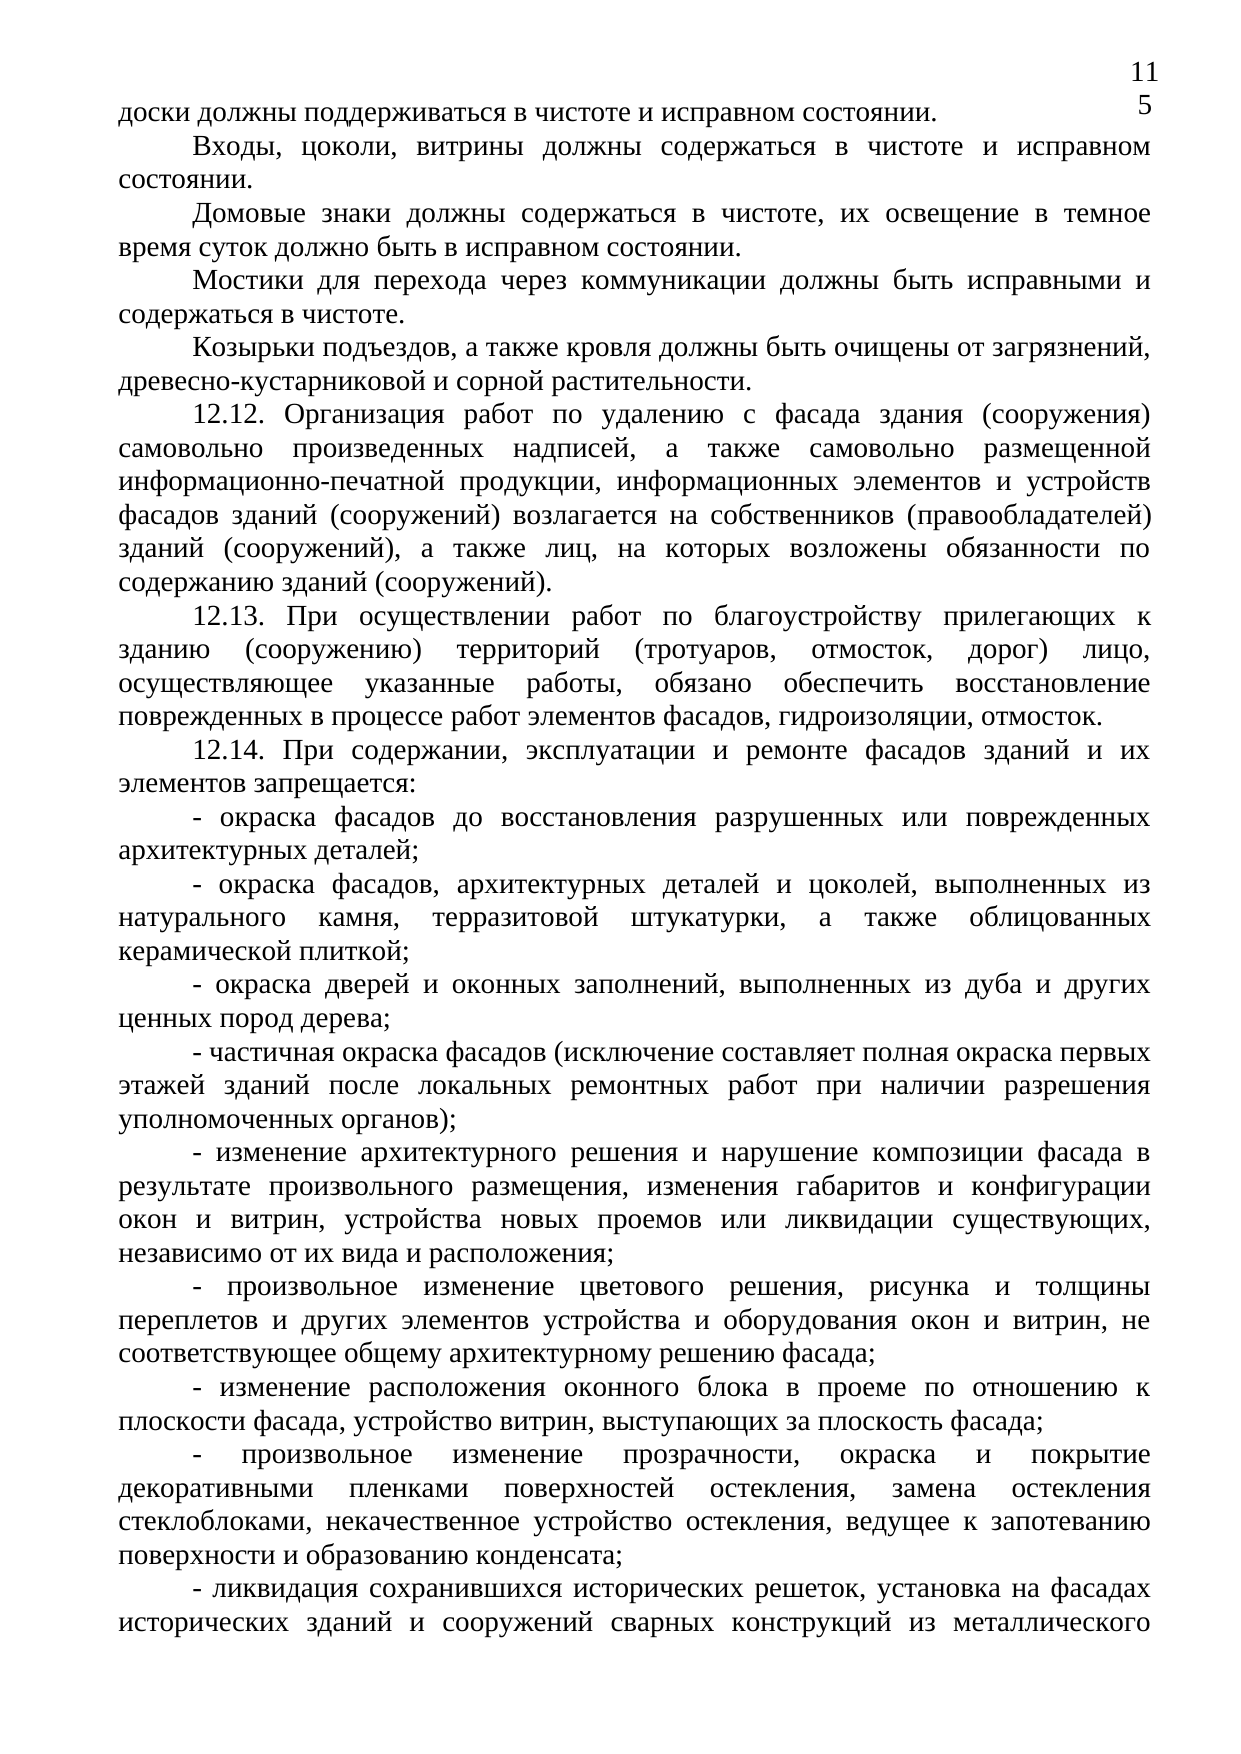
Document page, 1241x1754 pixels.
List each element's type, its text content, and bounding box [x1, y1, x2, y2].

text - изменение архитектурного решения и нарушение композиции фасада в результате произвольного размещения, изменения габаритов и конфигурации окон и витрин, устройства новых проемов или ликвидации существующих, независимо от их вида и расположения; [118, 1134, 1152, 1268]
text Домовые знаки должны содержаться в чистоте, их освещение в темное время суток должно быть в исправном состоянии. [118, 195, 1152, 262]
text - окраска фасадов до восстановления разрушенных или поврежденных архитектурных деталей; [118, 799, 1152, 866]
text Мостики для перехода через коммуникации должны быть исправными и содержаться в чистоте. [118, 262, 1152, 329]
text - произвольное изменение прозрачности, окраска и покрытие декоративными пленками поверхностей остекления, замена остекления стеклоблоками, некачественное устройство остекления, ведущее к запотеванию поверхности и образованию конденсата; [118, 1436, 1152, 1570]
text 12.13. При осуществлении работ по благоустройству прилегающих к зданию (сооружению) территорий (тротуаров, отмосток, дорог) лицо, осуществляющее указанные работы, обязано обеспечить восстановление поврежденных в процессе работ элементов фасадов, гидроизоляции, отмосток. [118, 598, 1152, 732]
text 12.14. При содержании, эксплуатации и ремонте фасадов зданий и их элементов запрещается: [118, 732, 1152, 799]
text - окраска фасадов, архитектурных деталей и цоколей, выполненных из натурального камня, терразитовой штукатурки, а также облицованных керамической плиткой; [118, 866, 1152, 967]
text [118, 1570, 1152, 1637]
text - изменение расположения оконного блока в проеме по отношению к плоскости фасада, устройство витрин, выступающих за плоскость фасада; [118, 1369, 1152, 1436]
text Козырьки подъездов, а также кровля должны быть очищены от загрязнений, древесно-кустарниковой и сорной растительности. [118, 329, 1152, 396]
text - окраска дверей и оконных заполнений, выполненных из дуба и других ценных пород дерева; [118, 967, 1152, 1034]
text Входы, цоколи, витрины должны содержаться в чистоте и исправном состоянии. [118, 128, 1152, 195]
text - произвольное изменение цветового решения, рисунка и толщины переплетов и других элементов устройства и оборудования окон и витрин, не соответствующее общему архитектурному решению фасада; [118, 1268, 1152, 1369]
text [118, 94, 1152, 128]
text 12.12. Организация работ по удалению с фасада здания (сооружения) самовольно произведенных надписей, а также самовольно размещенной информационно-печатной продукции, информационных элементов и устройств фасадов зданий (сооружений) возлагается на собственников (правообладателей) зданий (сооружений), а также лиц, на которых возложены обязанности по содержанию зданий (сооружений). [118, 396, 1152, 598]
text - частичная окраска фасадов (исключение составляет полная окраска первых этажей зданий после локальных ремонтных работ при наличии разрешения уполномоченных органов); [118, 1034, 1152, 1134]
